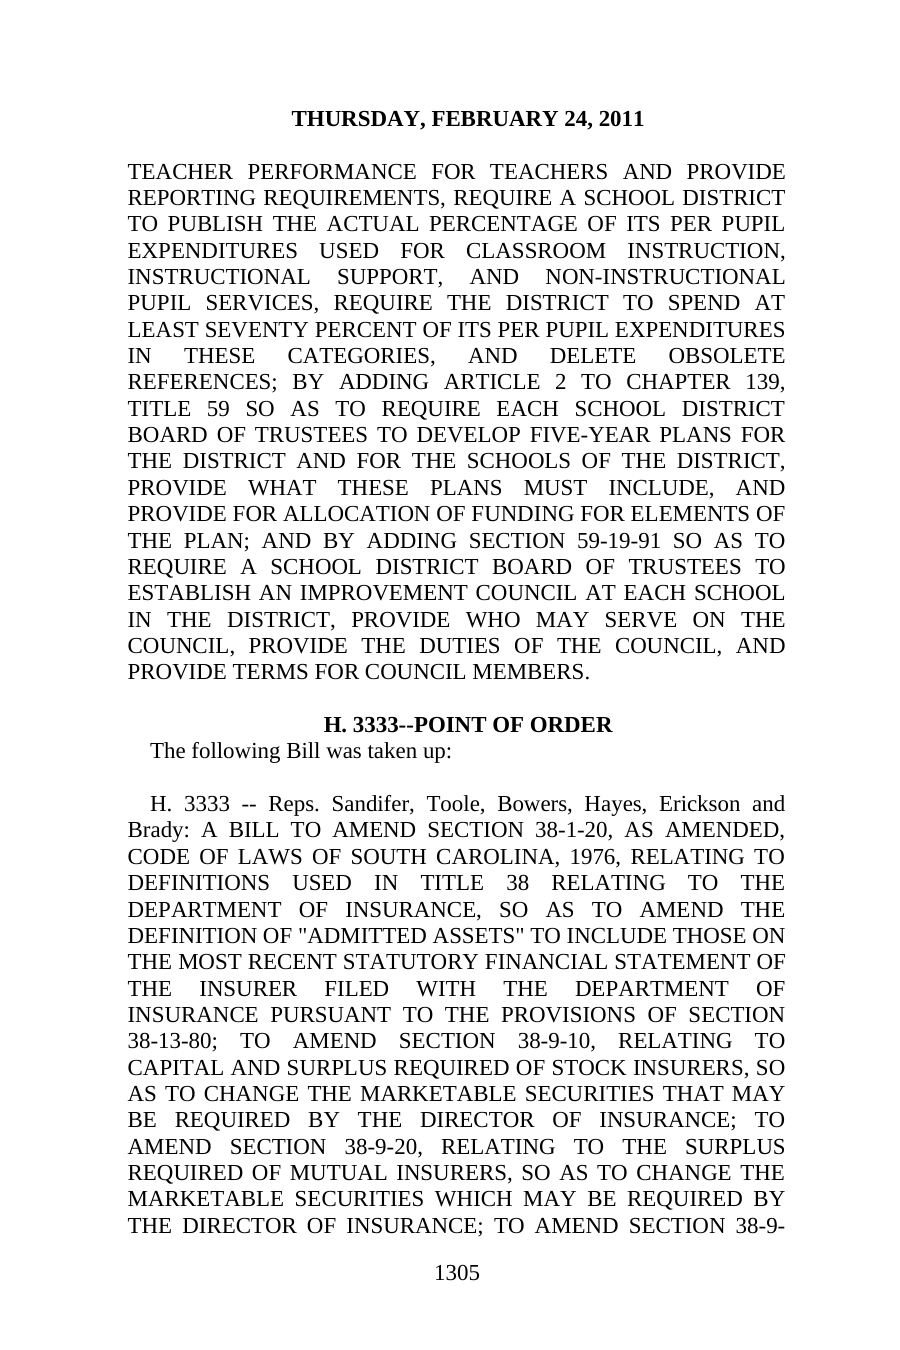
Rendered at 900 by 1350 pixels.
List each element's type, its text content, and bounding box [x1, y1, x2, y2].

text The following Bill was taken up: [127, 737, 786, 764]
text H. 3333--POINT OF ORDER [127, 711, 786, 737]
